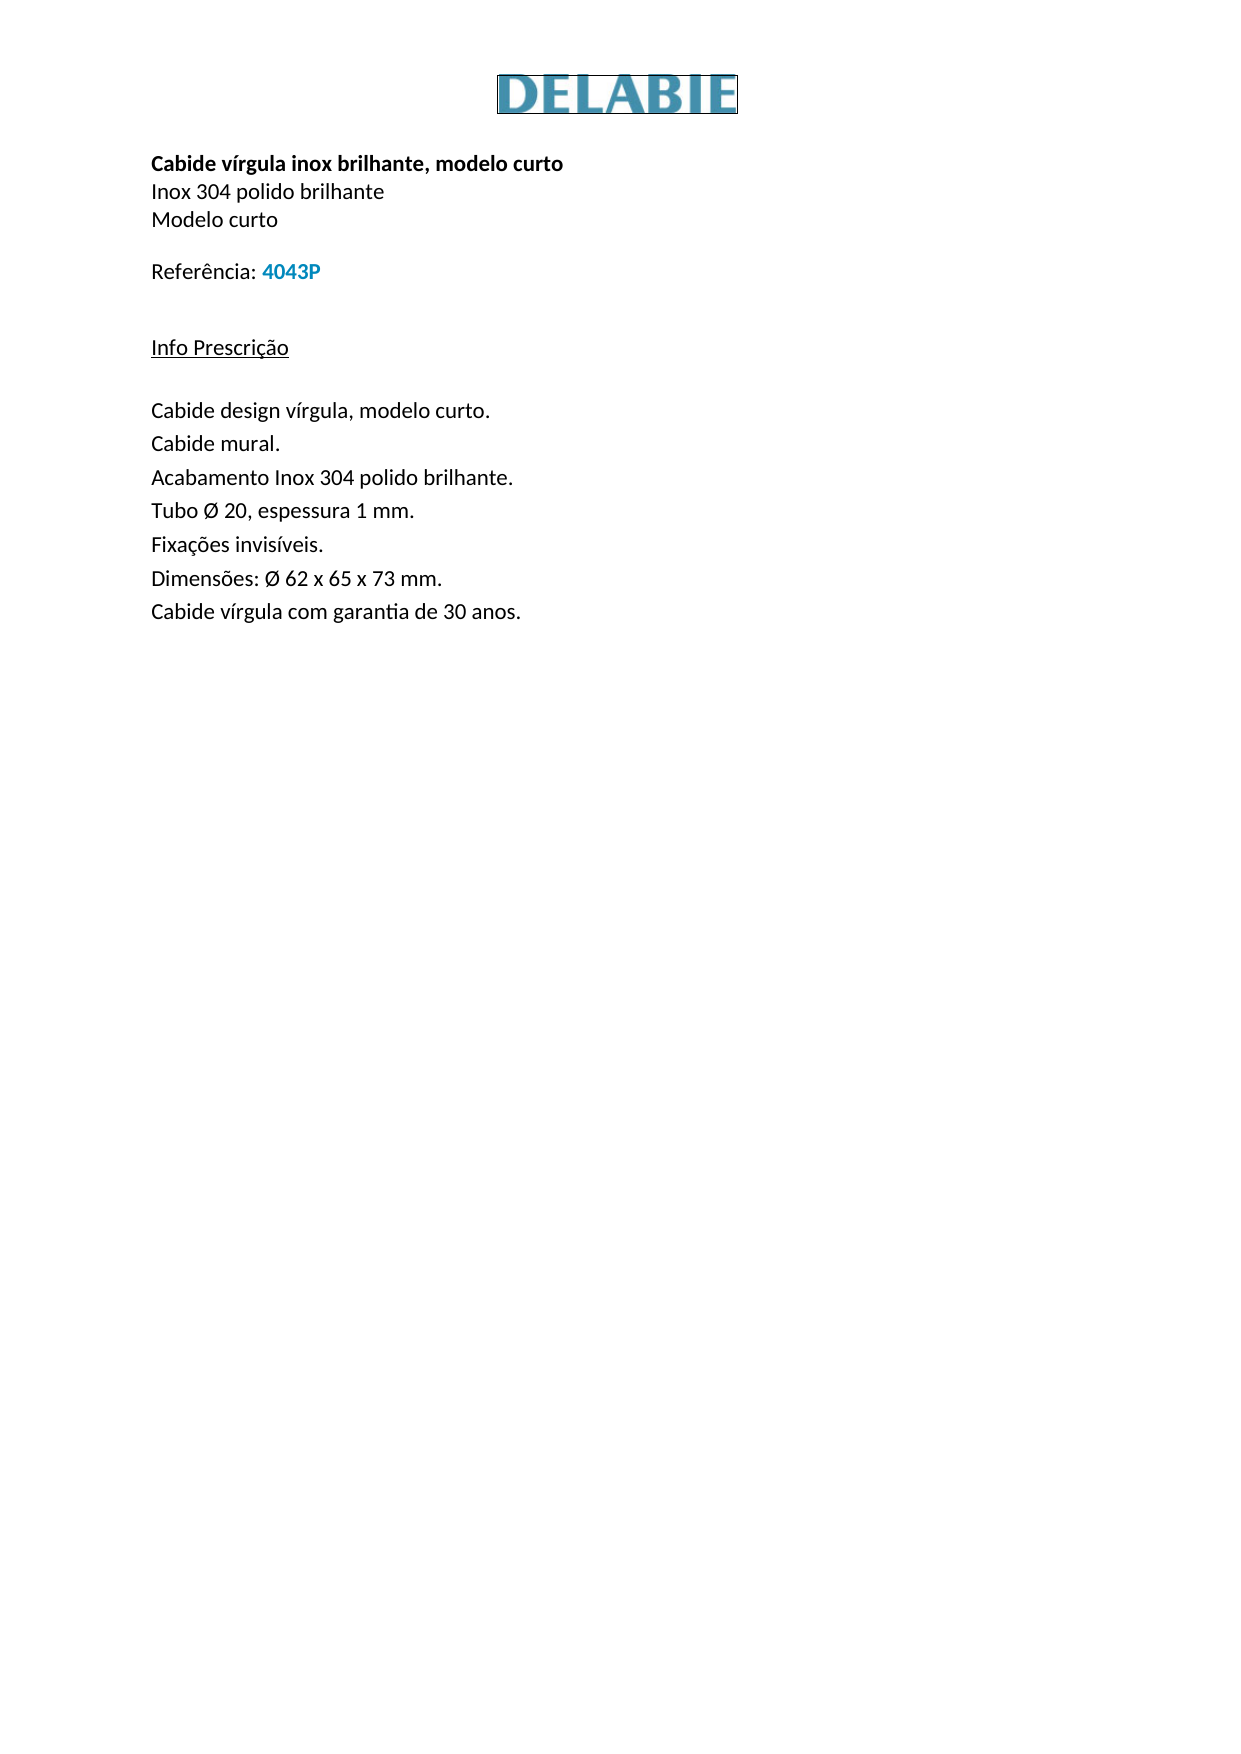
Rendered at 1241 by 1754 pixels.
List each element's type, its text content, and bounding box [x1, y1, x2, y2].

text Fixações invisíveis. [151, 530, 1084, 558]
text Cabide mural. [151, 429, 1084, 458]
text Inox 304 polido brilhante [151, 177, 1084, 205]
text Acabamento Inox 304 polido brilhante. [151, 463, 1084, 491]
text Cabide vírgula com garantia de 30 anos. [151, 597, 1084, 625]
text Cabide vírgula inox brilhante, modelo curto [151, 149, 1084, 177]
text Modelo curto [151, 205, 1084, 233]
text Tubo Ø 20, espessura 1 mm. [151, 497, 1084, 525]
picture [498, 76, 737, 113]
text Referência: 4043P [151, 257, 1084, 285]
text Info Prescrição [151, 333, 1084, 361]
text Dimensões: Ø 62 x 65 x 73 mm. [151, 564, 1084, 592]
text Cabide design vírgula, modelo curto. [151, 396, 1084, 424]
